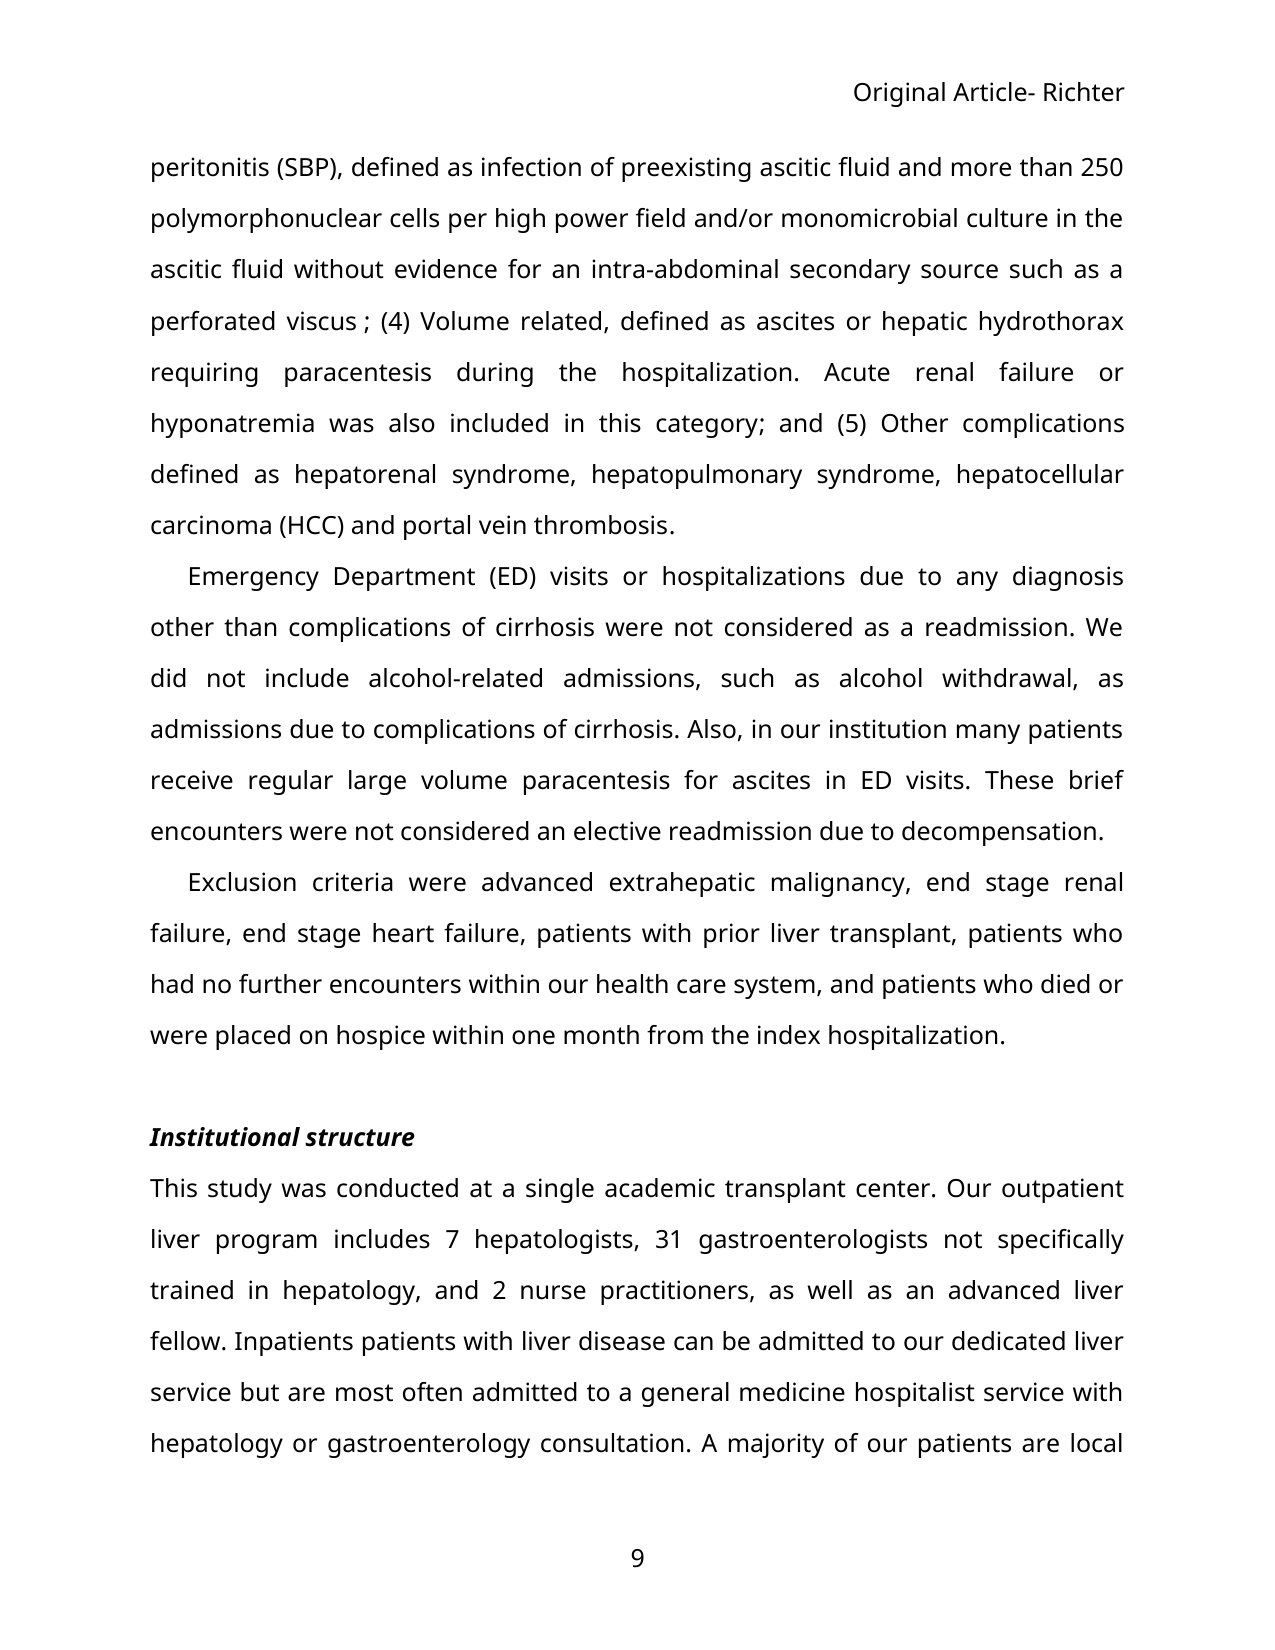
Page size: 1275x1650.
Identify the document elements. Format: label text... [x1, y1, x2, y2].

text Exclusion criteria were advanced extrahepatic malignancy, end stage renal failure, end stage heart failure, patients with prior liver transplant, patients who had no further encounters within our health care system, and patients who died or were placed on hospice within one month from the index hospitalization. [150, 864, 1125, 1052]
text Emergency Department (ED) visits or hospitalizations due to any diagnosis other than complications of cirrhosis were not considered as a readmission. We did not include alcohol-related admissions, such as alcohol withdrawal, as admissions due to complications of cirrhosis. Also, in our institution many patients receive regular large volume paracentesis for ascites in ED visits. These brief encounters were not considered an elective readmission due to decompensation. [150, 558, 1125, 848]
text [150, 1171, 1125, 1460]
text Institutional structure [150, 1120, 1125, 1154]
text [150, 150, 1125, 541]
